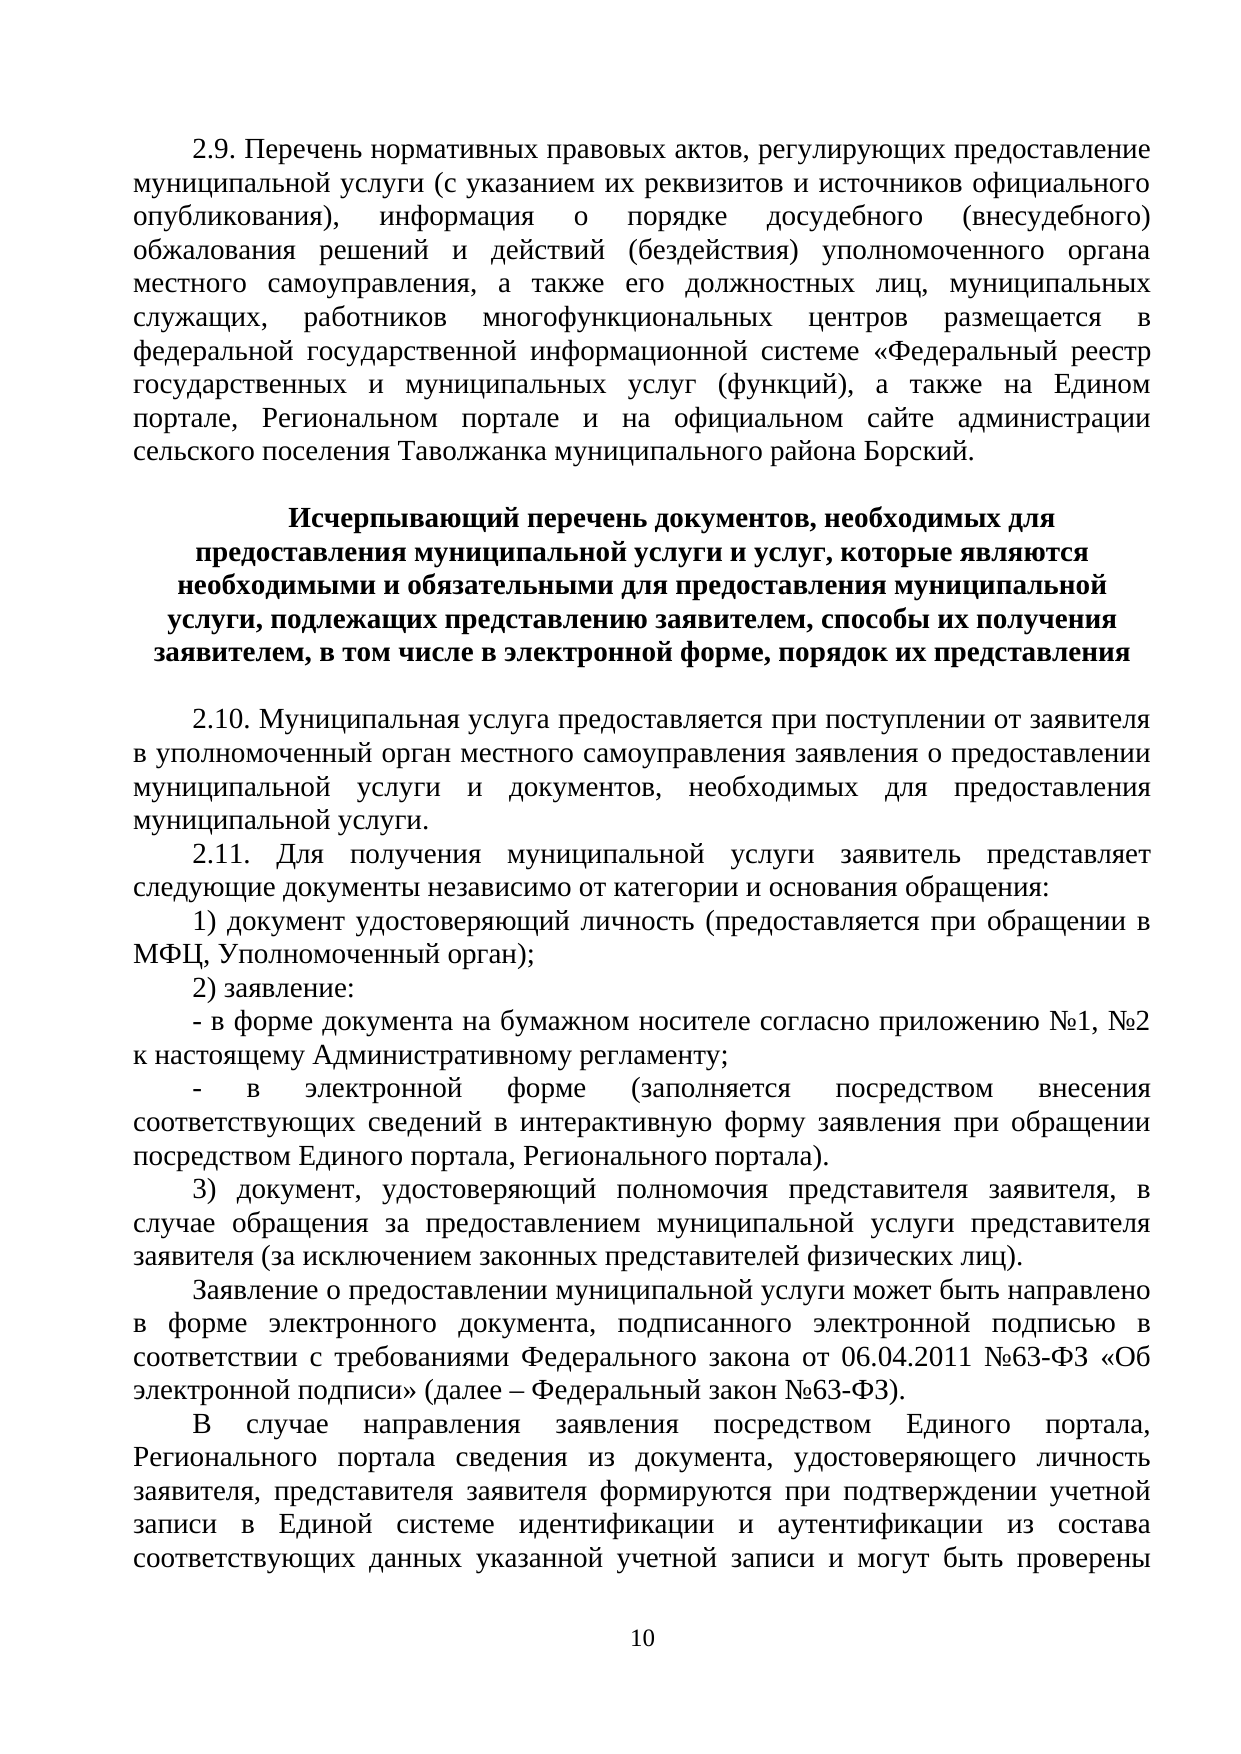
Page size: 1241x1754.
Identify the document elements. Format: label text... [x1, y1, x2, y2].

text 3) документ, удостоверяющий полномочия представителя заявителя, в случае обращения за предоставлением муниципальной услуги представителя заявителя (за исключением законных представителей физических лиц). [133, 1171, 1152, 1272]
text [133, 1406, 1152, 1574]
text 2.11. Для получения муниципальной услуги заявитель представляет следующие документы независимо от категории и основания обращения: [133, 836, 1152, 903]
text 1) документ удостоверяющий личность (предоставляется при обращении в МФЦ, Уполномоченный орган); [133, 903, 1152, 970]
text Заявление о предоставлении муниципальной услуги может быть направлено в форме электронного документа, подписанного электронной подписью в соответствии с требованиями Федерального закона от 06.04.2011 №63-ФЗ «Об электронной подписи» (далее – Федеральный закон №63-ФЗ). [133, 1272, 1152, 1406]
text - в электронной форме (заполняется посредством внесения соответствующих сведений в интерактивную форму заявления при обращении посредством Единого портала, Регионального портала). [133, 1071, 1152, 1171]
text Исчерпывающий перечень документов, необходимых для предоставления муниципальной услуги и услуг, которые являются необходимыми и обязательными для предоставления муниципальной услуги, подлежащих представлению заявителем, способы их получения заявителем, в том числе в электронной форме, порядок их представления [133, 500, 1152, 668]
text 2.10. Муниципальная услуга предоставляется при поступлении от заявителя в уполномоченный орган местного самоуправления заявления о предоставлении муниципальной услуги и документов, необходимых для предоставления муниципальной услуги. [133, 702, 1152, 836]
text 2.9. Перечень нормативных правовых актов, регулирующих предоставление муниципальной услуги (с указанием их реквизитов и источников официального опубликования), информация о порядке досудебного (внесудебного) обжалования решений и действий (бездействия) уполномоченного органа местного самоуправления, а также его должностных лиц, муниципальных служащих, работников многофункциональных центров размещается в федеральной государственной информационной системе «Федеральный реестр государственных и муниципальных услуг (функций), а также на Едином портале, Региональном портале и на официальном сайте администрации сельского поселения Таволжанка муниципального района Борский. [133, 131, 1152, 467]
text 2) заявление: [133, 970, 1152, 1003]
text - в форме документа на бумажном носителе согласно приложению №1, №2 к настоящему Административному регламенту; [133, 1003, 1152, 1071]
